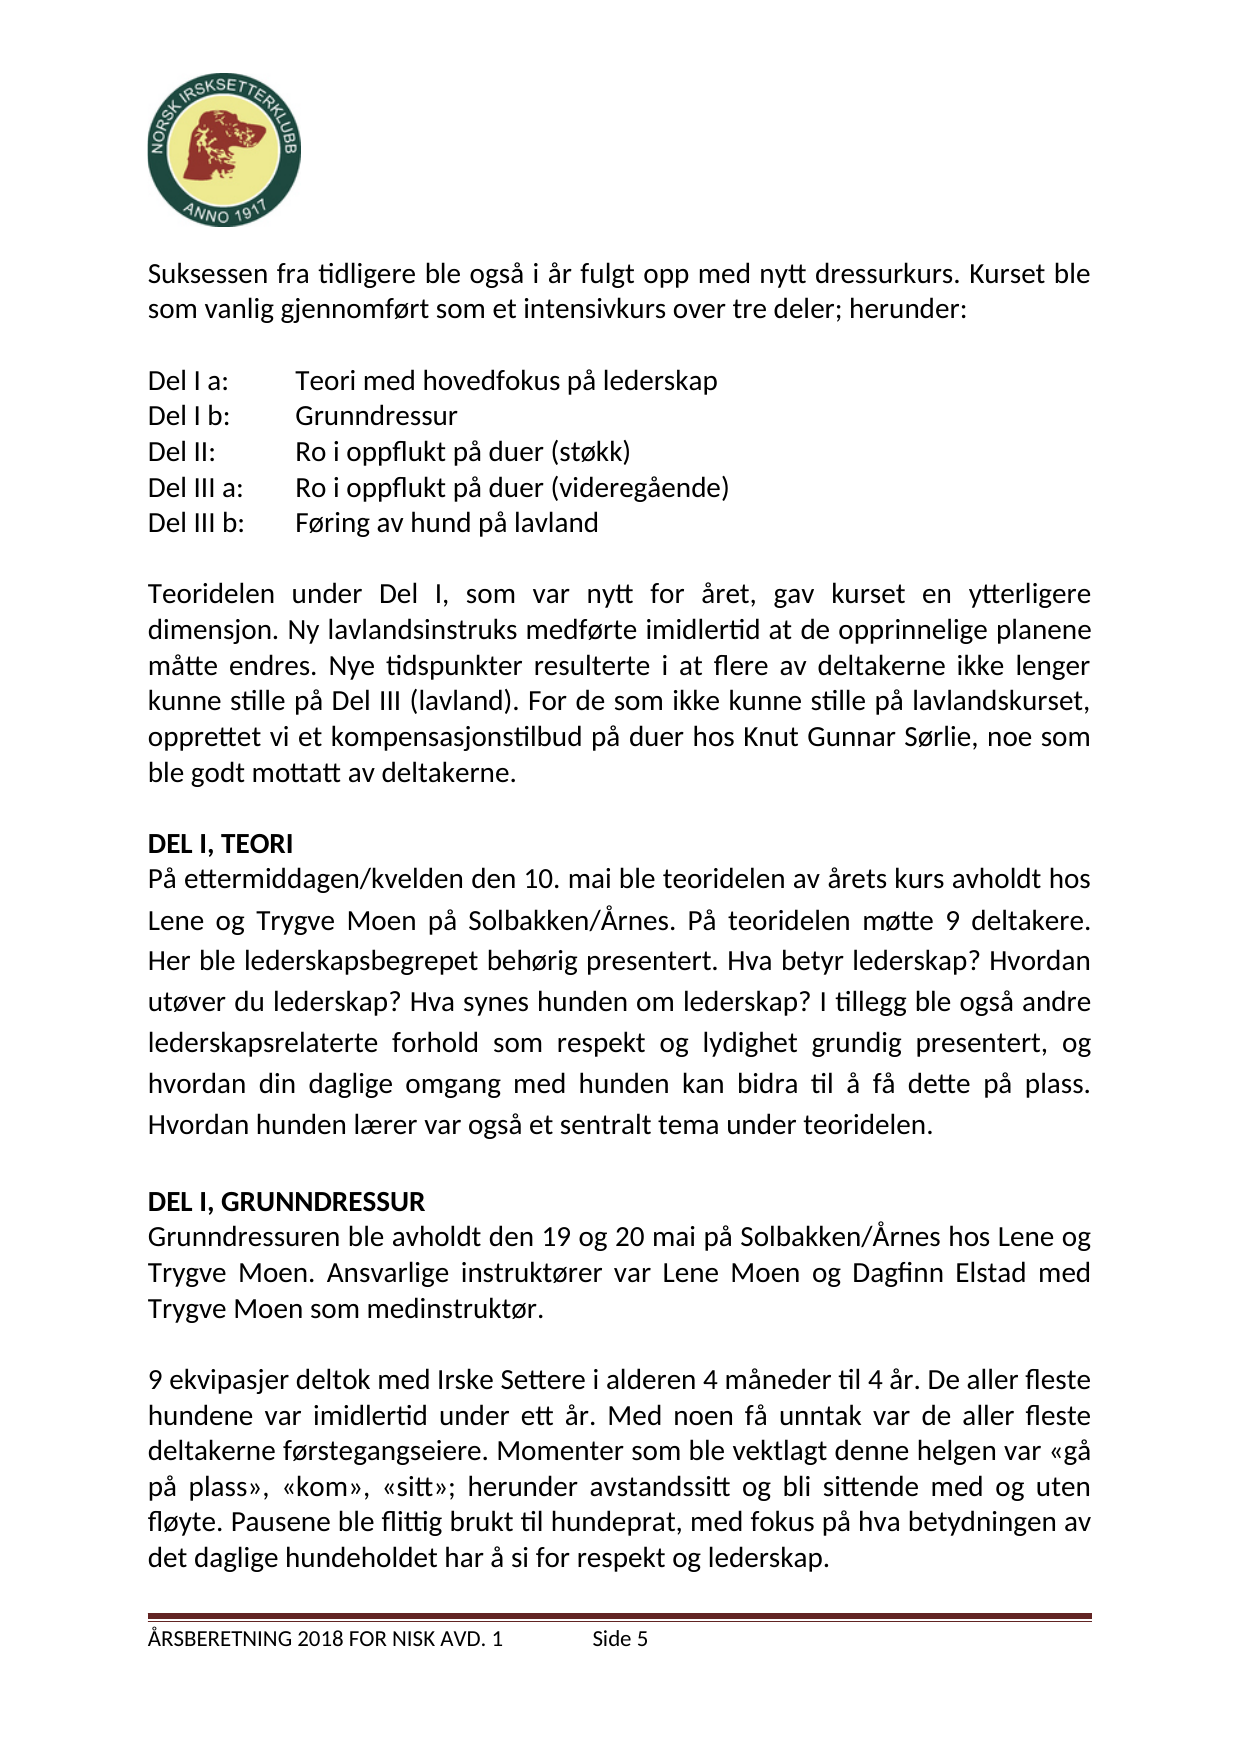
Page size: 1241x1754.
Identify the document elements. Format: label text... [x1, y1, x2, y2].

text Del III a: Ro i oppflukt på duer (videregående) [148, 469, 1092, 504]
text Del II: Ro i oppflukt på duer (støkk) [148, 433, 1092, 469]
text På ettermiddagen/kvelden den 10. mai ble teoridelen av årets kurs avholdt hos Lene og Trygve Moen på Solbakken/Årnes. På teoridelen møtte 9 deltakere. Her ble lederskapsbegrepet behørig presentert. Hva betyr lederskap? Hvordan utøver du lederskap? Hva synes hunden om lederskap? I tillegg ble også andre lederskapsrelaterte forhold som respekt og lydighet grundig presentert, og hvordan din daglige omgang med hunden kan bidra til å få dette på plass. Hvordan hunden lærer var også et sentralt tema under teoridelen. [148, 861, 1092, 1142]
text Grunndressuren ble avholdt den 19 og 20 mai på Solbakken/Årnes hos Lene og Trygve Moen. Ansvarlige instruktører var Lene Moen og Dagfinn Elstad med Trygve Moen som medinstruktør. [148, 1218, 1092, 1325]
picture [147, 73, 301, 227]
text 9 ekvipasjer deltok med Irske Settere i alderen 4 måneder til 4 år. De aller fleste hundene var imidlertid under ett år. Med noen få unntak var de aller fleste deltakerne førstegangseiere. Momenter som ble vektlagt denne helgen var «gå på plass», «kom», «sitt»; herunder avstandssitt og bli sittende med og uten fløyte. Pausene ble flittig brukt til hundeprat, med fokus på hva betydningen av det daglige hundeholdet har å si for respekt og lederskap. [148, 1361, 1092, 1575]
text Teoridelen under Del I, som var nytt for året, gav kurset en ytterligere dimensjon. Ny lavlandsinstruks medførte imidlertid at de opprinnelige planene måtte endres. Nye tidspunkter resulterte i at flere av deltakerne ikke lenger kunne stille på Del III (lavland). For de som ikke kunne stille på lavlandskurset, opprettet vi et kompensasjonstilbud på duer hos Knut Gunnar Sørlie, noe som ble godt mottatt av deltakerne. [148, 576, 1092, 789]
text Del I b: Grunndressur [148, 397, 1092, 433]
text Del III b: Føring av hund på lavland [148, 504, 1092, 540]
text DEL I, GRUNNDRESSUR [148, 1147, 1092, 1218]
text Del I a: Teori med hovedfokus på lederskap [148, 362, 1092, 397]
text DEL I, TEORI [148, 825, 1092, 861]
text Suksessen fra tidligere ble også i år fulgt opp med nytt dressurkurs. Kurset ble som vanlig gjennomført som et intensivkurs over tre deler; herunder: [148, 255, 1092, 326]
